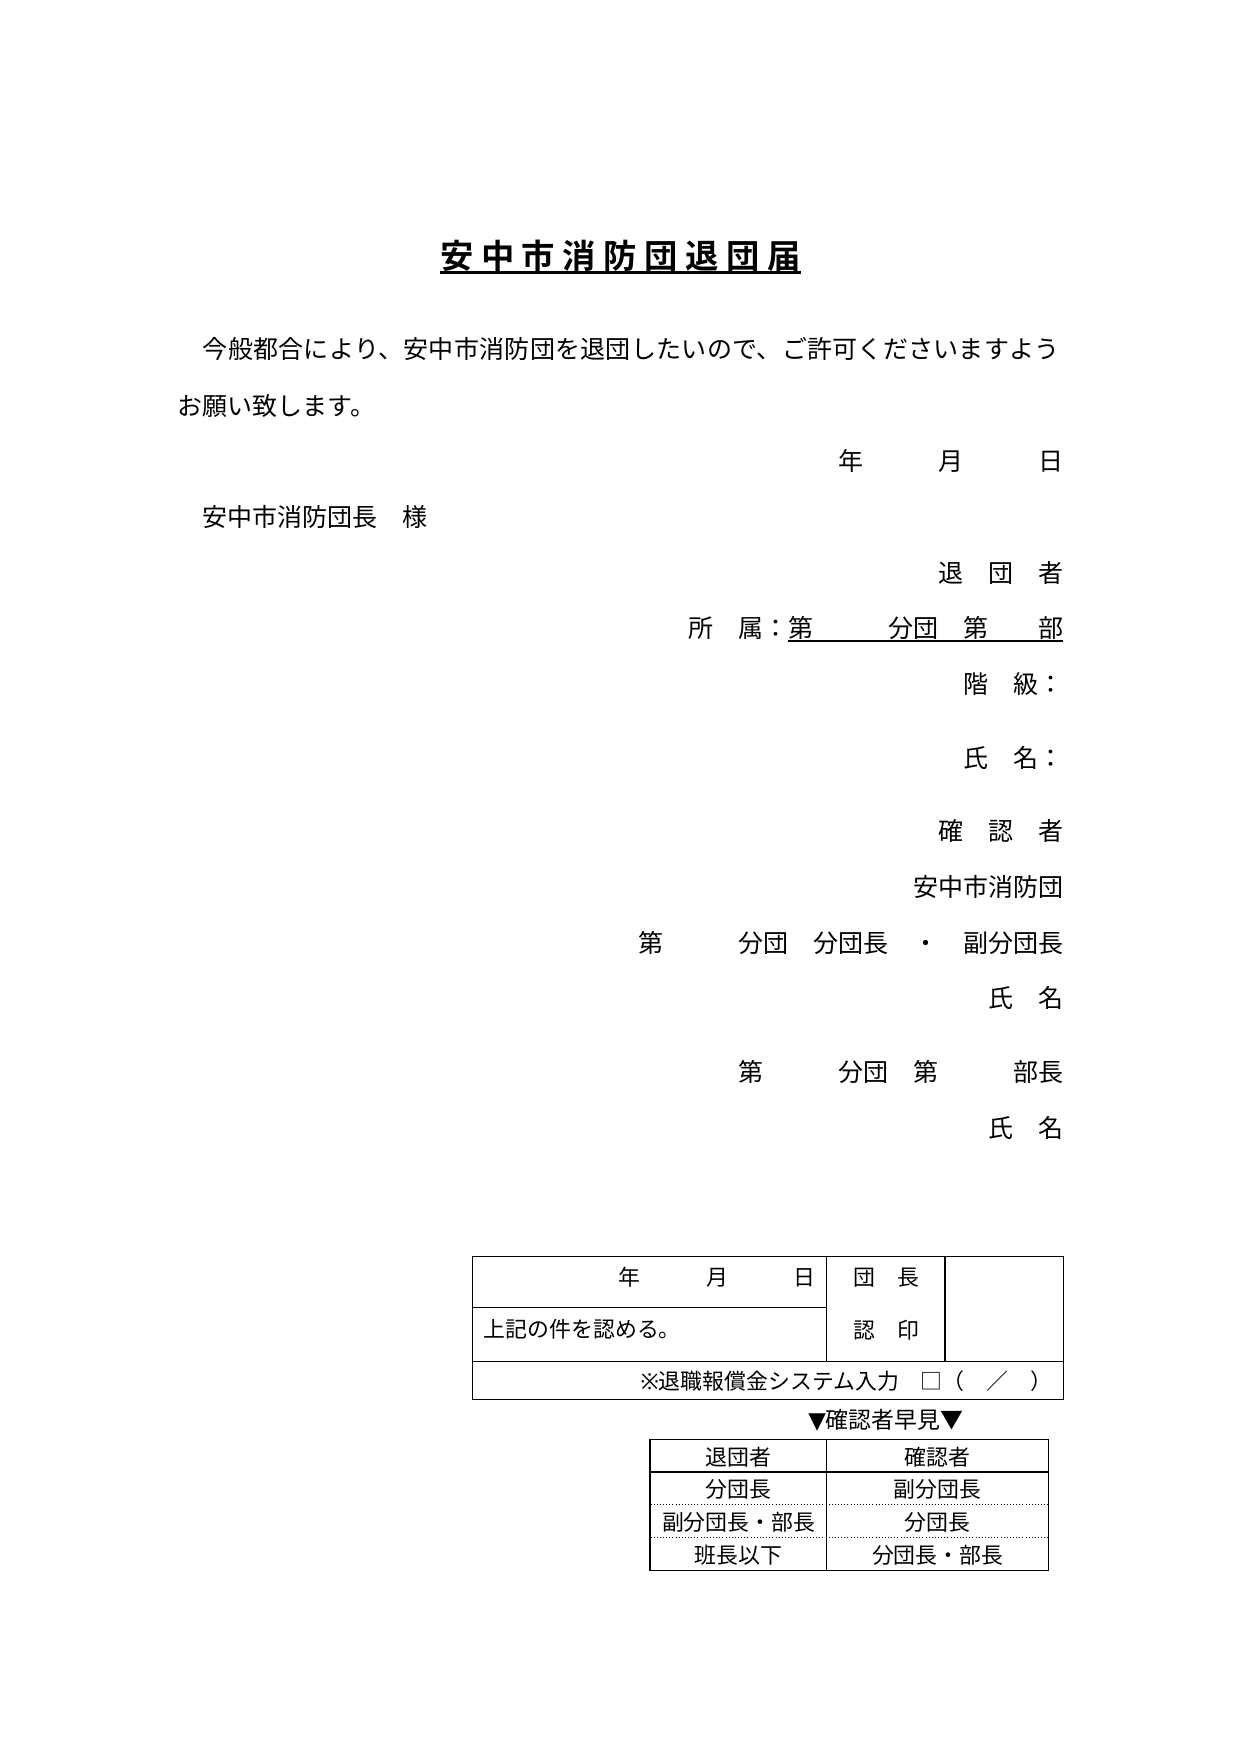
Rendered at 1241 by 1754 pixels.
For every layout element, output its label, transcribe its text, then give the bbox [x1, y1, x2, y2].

text 確 認 者 [177, 811, 1063, 849]
text 安 中 市 消 防 団 退 団 届 [177, 217, 1063, 292]
text 氏 名 [177, 978, 1063, 1016]
text 階 級： [177, 664, 1063, 701]
text 安中市消防団長 様 [177, 497, 1063, 534]
text 第 分団 第 部長 [177, 1052, 1063, 1089]
table_cell 上記の件を認める。 [473, 1308, 826, 1361]
table_header 確認者 [827, 1440, 1048, 1471]
text 安中市消防団 [177, 867, 1063, 904]
table_cell 分団長 [827, 1504, 1048, 1537]
table_cell 副分団長・部長 [651, 1504, 826, 1537]
text 所 属：第 分団 第 部 [177, 608, 1063, 646]
table_cell ※退職報償金システム入力 □（ ／ ） [473, 1362, 1063, 1399]
text 第 分団 分団長 ・ 副分団長 [177, 922, 1063, 960]
text 氏 名 [177, 1107, 1063, 1145]
text 退 団 者 [177, 552, 1063, 590]
table_cell 副分団長 [827, 1473, 1048, 1504]
text ▼確認者早見▼ [177, 1400, 963, 1438]
table_cell 分団長 [651, 1473, 826, 1504]
table_header 退団者 [651, 1440, 826, 1471]
text 年 月 日 [177, 441, 1063, 479]
table_header 年 月 日 [473, 1257, 826, 1307]
table_cell 分団長・部長 [827, 1537, 1048, 1569]
table_header [946, 1257, 1063, 1361]
text 氏 名： [177, 737, 1063, 775]
text 今般都合により、安中市消防団を退団したいので、ご許可くださいますようお願い致します。 [177, 329, 1063, 423]
table_header 団 長 認 印 [827, 1257, 944, 1361]
table_cell 班長以下 [651, 1537, 826, 1569]
